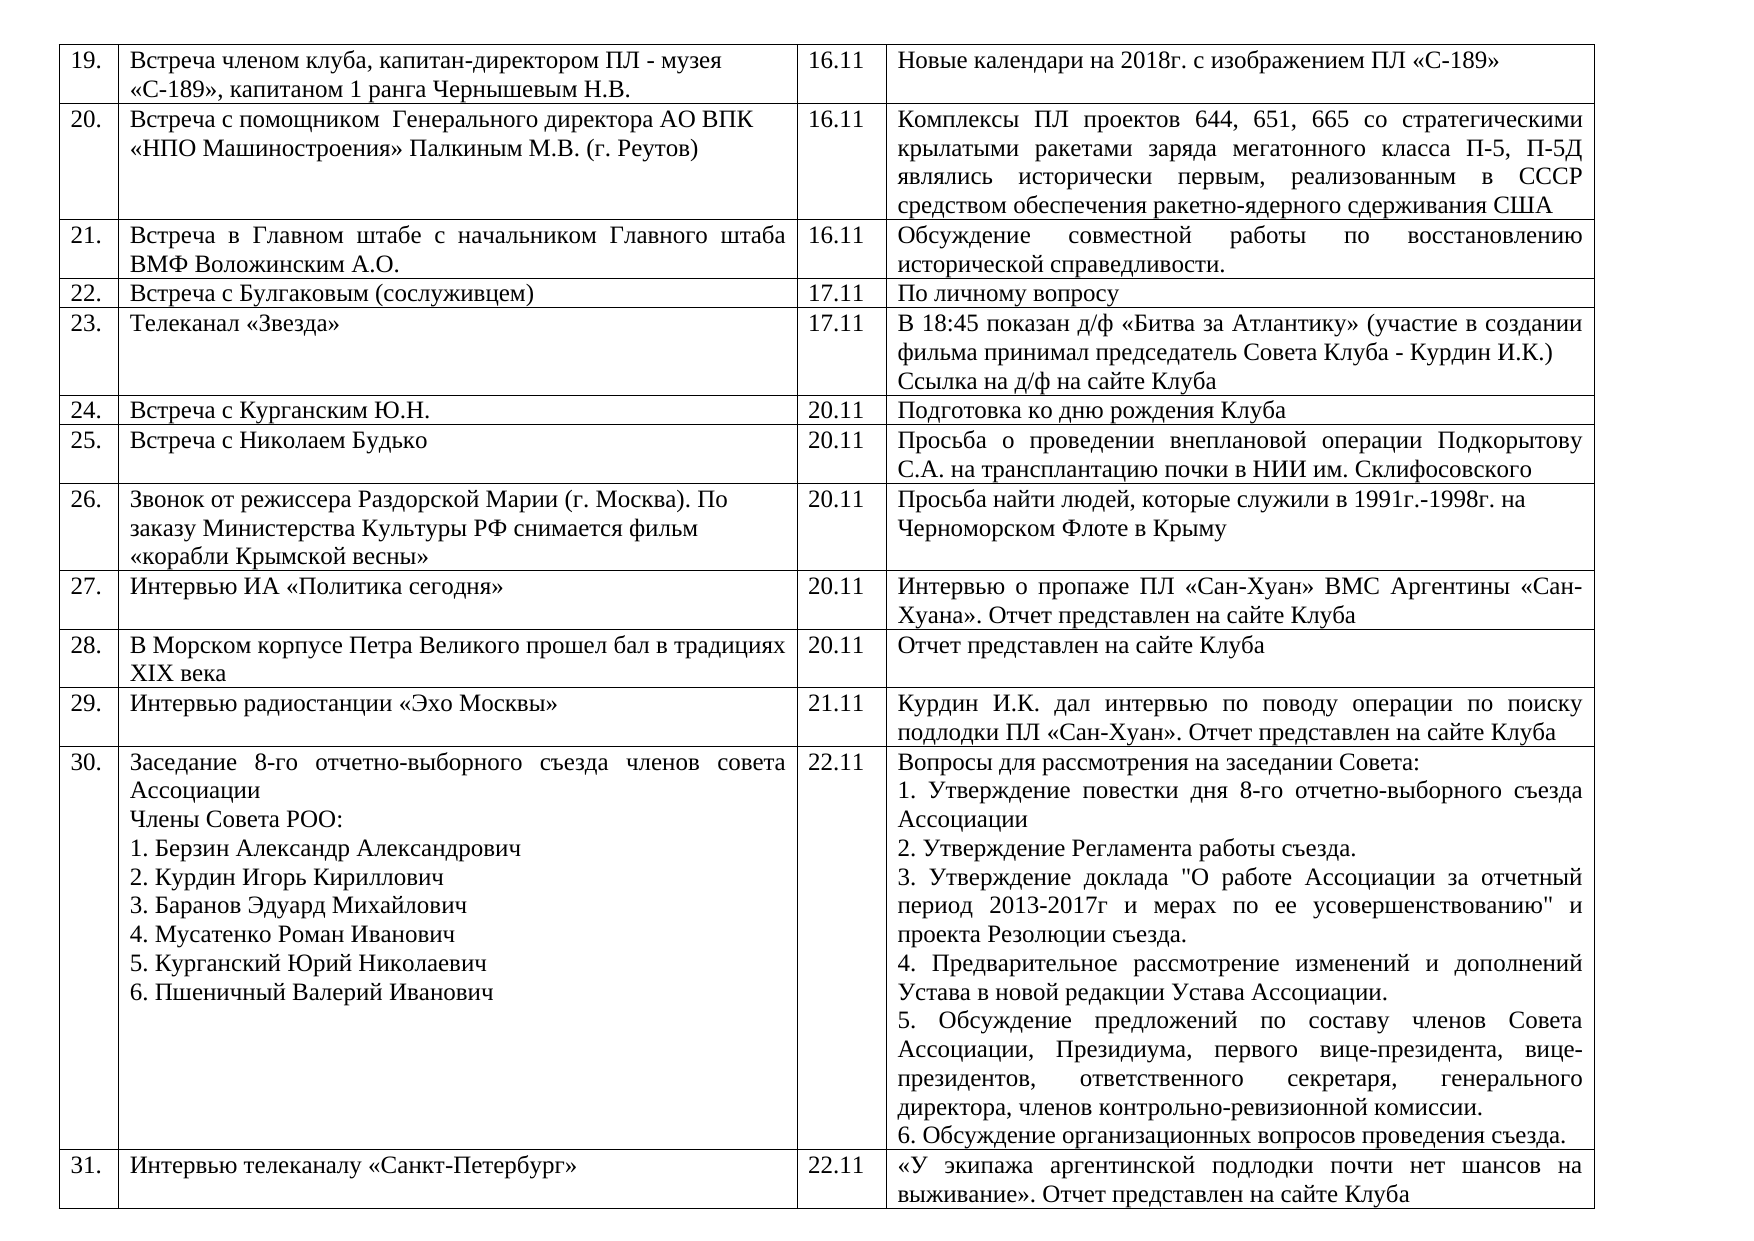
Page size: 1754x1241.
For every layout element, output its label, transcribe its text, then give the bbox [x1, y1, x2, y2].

table_cell Звонок от режиссера Раздорской Марии (г. Москва). По заказу Министерства Культуры РФ снимается фильм «корабли Крымской весны» [119, 484, 797, 570]
table_cell Вопросы для рассмотрения на заседании Совета: 1. Утверждение повестки дня 8-го отчетно-выборного съезда Ассоциации 2. Утверждение Регламента работы съезда. 3. Утверждение доклада "О работе Ассоциации за отчетный период 2013-2017г и мерах по ее усовершенствованию" и проекта Резолюции съезда. 4. Предварительное рассмотрение изменений и дополнений Устава в новой редакции Устава Ассоциации. 5. Обсуждение предложений по составу членов Совета Ассоциации, Президиума, первого вице-президента, вице-президентов, ответственного секретаря, генерального директора, членов контрольно-ревизионной комиссии. 6. Обсуждение организационных вопросов проведения съезда. [887, 747, 1594, 1149]
table_cell Просьба найти людей, которые служили в 1991г.-1998г. на Черноморском Флоте в Крыму [887, 484, 1594, 570]
table_cell 20.11 [798, 630, 886, 687]
table_cell 16.11 [798, 45, 886, 103]
table_cell Отчет представлен на сайте Клуба [887, 630, 1594, 687]
table_cell В Морском корпусе Петра Великого прошел бал в традициях XIX века [119, 630, 797, 687]
table_cell Комплексы ПЛ проектов 644, 651, 665 со стратегическими крылатыми ракетами заряда мегатонного класса П-5, П-5Д являлись исторически первым, реализованным в СССР средством обеспечения ракетно-ядерного сдерживания США [887, 104, 1594, 219]
table_cell Курдин И.К. дал интервью по поводу операции по поиску подлодки ПЛ «Сан-Хуан». Отчет представлен на сайте Клуба [887, 688, 1594, 746]
table_cell Просьба о проведении внеплановой операции Подкорытову С.А. на трансплантацию почки в НИИ им. Склифосовского [887, 425, 1594, 483]
table_cell 22. [60, 279, 118, 307]
table_cell В 18:45 показан д/ф «Битва за Атлантику» (участие в создании фильма принимал председатель Совета Клуба - Курдин И.К.) Ссылка на д/ф на сайте Клуба [887, 308, 1594, 394]
table_cell Обсуждение совместной работы по восстановлению исторической справедливости. [887, 220, 1594, 277]
table_cell Интервью телеканалу «Санкт-Петербург» [119, 1150, 797, 1208]
table_cell По личному вопросу [887, 279, 1594, 307]
table_cell Заседание 8-го отчетно-выборного съезда членов совета Ассоциации Члены Совета РОО: 1. Берзин Александр Александрович 2. Курдин Игорь Кириллович 3. Баранов Эдуард Михайлович 4. Мусатенко Роман Иванович 5. Курганский Юрий Николаевич 6. Пшеничный Валерий Иванович [119, 747, 797, 1149]
table_cell 21. [60, 220, 118, 277]
table_cell Встреча в Главном штабе с начальником Главного штаба ВМФ Воложинским А.О. [119, 220, 797, 277]
table_cell Телеканал «Звезда» [119, 308, 797, 394]
table_cell Подготовка ко дню рождения Клуба [887, 396, 1594, 424]
table_cell 20.11 [798, 571, 886, 629]
table_cell 20.11 [798, 484, 886, 570]
table_cell 22.11 [798, 1150, 886, 1208]
table_cell 25. [60, 425, 118, 483]
table_cell 20.11 [798, 396, 886, 424]
table_cell 21.11 [798, 688, 886, 746]
table_cell «У экипажа аргентинской подлодки почти нет шансов на выживание». Отчет представлен на сайте Клуба [887, 1150, 1594, 1208]
table_cell 20.11 [798, 425, 886, 483]
table_cell Встреча с помощником Генерального директора АО ВПК «НПО Машиностроения» Палкиным М.В. (г. Реутов) [119, 104, 797, 219]
table_cell 17.11 [798, 308, 886, 394]
table_cell Новые календари на 2018г. с изображением ПЛ «С-189» [887, 45, 1594, 103]
table_cell 23. [60, 308, 118, 394]
table_cell Интервью ИА «Политика сегодня» [119, 571, 797, 629]
table_cell Интервью радиостанции «Эхо Москвы» [119, 688, 797, 746]
table_cell 17.11 [798, 279, 886, 307]
table_cell 16.11 [798, 104, 886, 219]
table_cell Встреча с Николаем Будько [119, 425, 797, 483]
table_cell 19. [60, 45, 118, 103]
table_cell 16.11 [798, 220, 886, 277]
table_cell 30. [60, 747, 118, 1149]
table_cell 20. [60, 104, 118, 219]
table_cell 24. [60, 396, 118, 424]
table_cell 28. [60, 630, 118, 687]
table_cell Встреча с Курганским Ю.Н. [119, 396, 797, 424]
table_cell 29. [60, 688, 118, 746]
table_cell Встреча членом клуба, капитан-директором ПЛ - музея «С-189», капитаном 1 ранга Чернышевым Н.В. [119, 45, 797, 103]
table_cell Интервью о пропаже ПЛ «Сан-Хуан» ВМС Аргентины «Сан-Хуана». Отчет представлен на сайте Клуба [887, 571, 1594, 629]
table_cell 31. [60, 1150, 118, 1208]
table_cell 26. [60, 484, 118, 570]
table_cell 27. [60, 571, 118, 629]
table_cell 22.11 [798, 747, 886, 1149]
table_cell Встреча с Булгаковым (сослуживцем) [119, 279, 797, 307]
